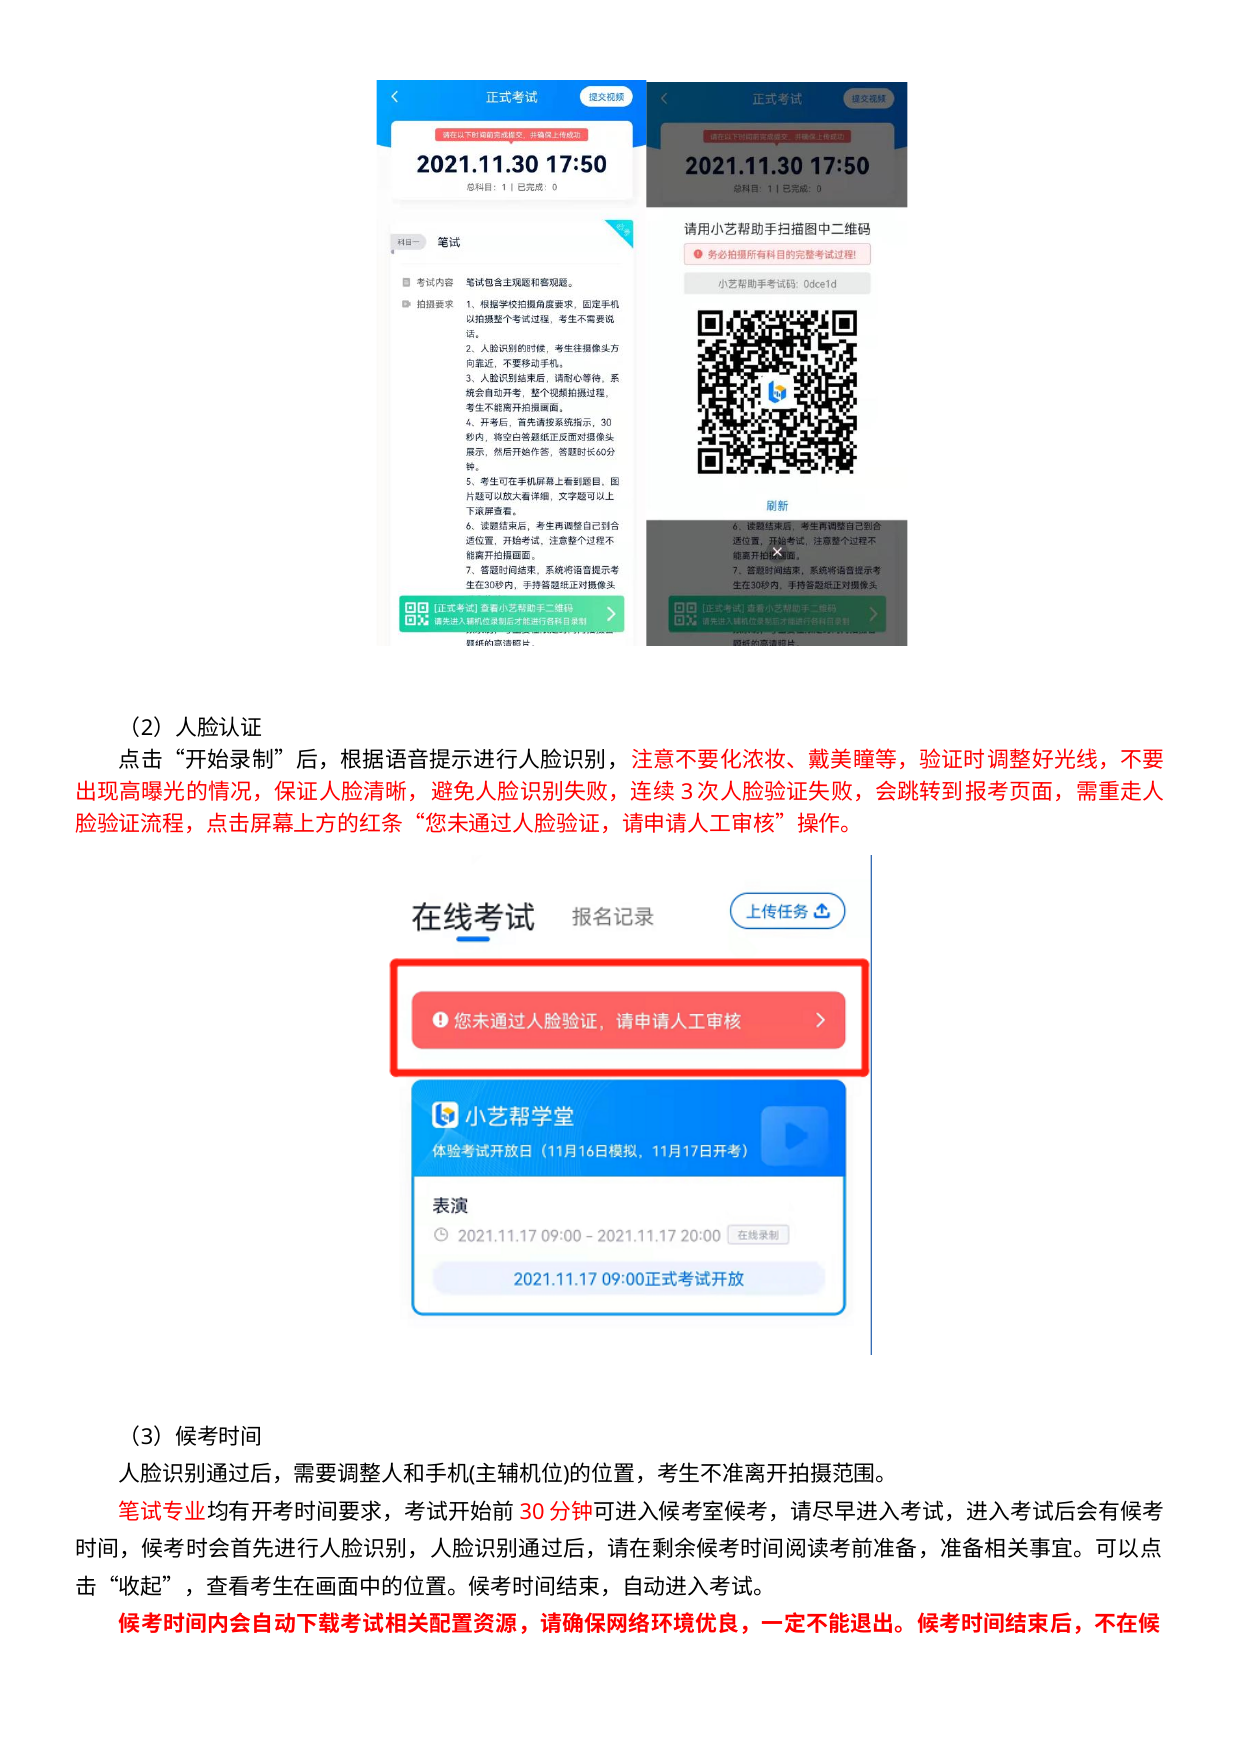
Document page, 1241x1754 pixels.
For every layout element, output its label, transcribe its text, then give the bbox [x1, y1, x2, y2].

text （3）候考时间 [75, 1414, 1165, 1452]
text 人脸识别通过后，需要调整人和手机(主辅机位)的位置，考生不准离开拍摄范围。 [75, 1452, 1165, 1489]
picture [376, 80, 908, 646]
text 点击“开始录制”后，根据语音提示进行人脸识别，注意不要化浓妆、戴美瞳等，验证时调整好光线，不要出现高曝光的情况，保证人脸清晰，避免人脸识别失败，连续3次人脸验证失败，会跳转到报考页面，需重走人脸验证流程，点击屏幕上方的红条“您未通过人脸验证，请申请人工审核”操作。 [75, 742, 1165, 837]
picture [387, 855, 872, 1355]
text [75, 1602, 1165, 1639]
text （2）人脸认证 [75, 705, 1165, 742]
text 笔试专业均有开考时间要求，考试开始前30分钟可进入候考室候考，请尽早进入考试，进入考试后会有候考时间，候考时会首先进行人脸识别，人脸识别通过后，请在剩余候考时间阅读考前准备，准备相关事宜。可以点击“收起”，查看考生在画面中的位置。候考时间结束，自动进入考试。 [75, 1489, 1165, 1602]
